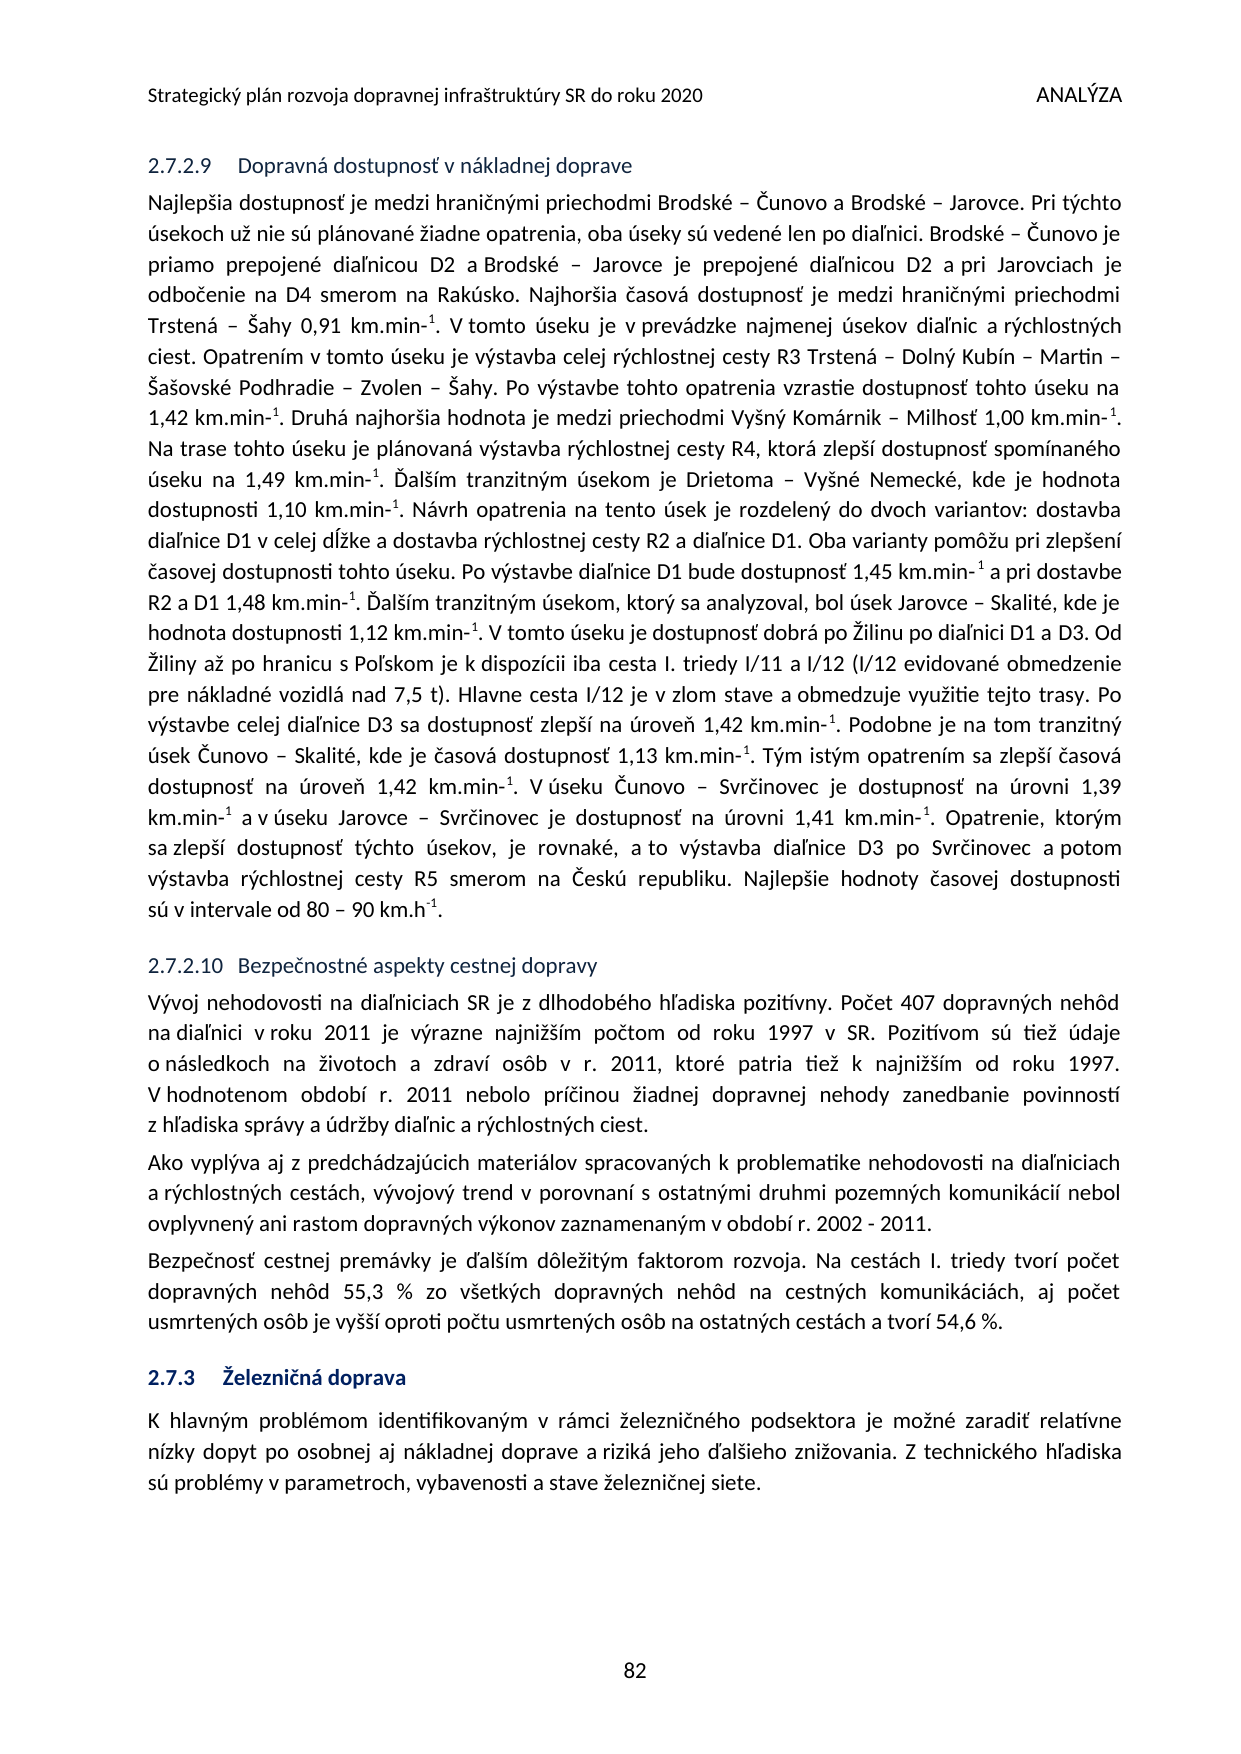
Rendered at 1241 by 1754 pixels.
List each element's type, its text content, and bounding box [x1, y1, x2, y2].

text Bezpečnosť cestnej premávky je ďalším dôležitým faktorom rozvoja. Na cestách I. triedy tvorí počet dopravných nehôd 55,3 % zo všetkých dopravných nehôd na cestných komunikáciách, aj počet usmrtených osôb je vyšší oproti počtu usmrtených osôb na ostatných cestách a tvorí 54,6 %. [148, 1246, 1122, 1336]
subtitle Bezpečnostné aspekty cestnej dopravy [148, 951, 1122, 979]
text K hlavným problémom identifikovaným v rámci železničného podsektora je možné zaradiť relatívne nízky dopyt po osobnej aj nákladnej doprave a riziká jeho ďalšieho znižovania. Z technického hľadiska sú problémy v parametroch, vybavenosti a stave železničnej siete. [148, 1406, 1122, 1496]
text Železničná doprava [148, 1363, 1122, 1391]
text Ako vyplýva aj z predchádzajúcich materiálov spracovaných k problematike nehodovosti na diaľniciach a rýchlostných cestách, vývojový trend v porovnaní s ostatnými druhmi pozemných komunikácií nebol ovplyvnený ani rastom dopravných výkonov zaznamenaným v období r. 2002 - 2011. [148, 1148, 1122, 1237]
subtitle Dopravná dostupnosť v nákladnej doprave [148, 151, 1122, 179]
text Vývoj nehodovosti na diaľniciach SR je z dlhodobého hľadiska pozitívny. Počet 407 dopravných nehôd na diaľnici v roku 2011 je výrazne najnižším počtom od roku 1997 v SR. Pozitívom sú tiež údaje o následkoch na životoch a zdraví osôb v r. 2011, ktoré patria tiež k najnižším od roku 1997. V hodnotenom období r. 2011 nebolo príčinou žiadnej dopravnej nehody zanedbanie povinností z hľadiska správy a údržby diaľnic a rýchlostných ciest. [148, 988, 1122, 1139]
text Najlepšia dostupnosť je medzi hraničnými priechodmi Brodské – Čunovo a Brodské – Jarovce. Pri týchto úsekoch už nie sú plánované žiadne opatrenia, oba úseky sú vedené len po diaľnici. Brodské – Čunovo je priamo prepojené diaľnicou D2 a Brodské – Jarovce je prepojené diaľnicou D2 a pri Jarovciach je odbočenie na D4 smerom na Rakúsko. Najhoršia časová dostupnosť je medzi hraničnými priechodmi Trstená – Šahy 0,91 km.min-1. V tomto úseku je v prevádzke najmenej úsekov diaľnic a rýchlostných ciest. Opatrením v tomto úseku je výstavba celej rýchlostnej cesty R3 Trstená – Dolný Kubín – Martin – Šašovské Podhradie – Zvolen – Šahy. Po výstavbe tohto opatrenia vzrastie dostupnosť tohto úseku na 1,42 km.min-1. Druhá najhoršia hodnota je medzi priechodmi Vyšný Komárnik – Milhosť 1,00 km.min-1. Na trase tohto úseku je plánovaná výstavba rýchlostnej cesty R4, ktorá zlepší dostupnosť spomínaného úseku na 1,49 km.min-1. Ďalším tranzitným úsekom je Drietoma – Vyšné Nemecké, kde je hodnota dostupnosti 1,10 km.min-1. Návrh opatrenia na tento úsek je rozdelený do dvoch variantov: dostavba diaľnice D1 v celej dĺžke a dostavba rýchlostnej cesty R2 a diaľnice D1. Oba varianty pomôžu pri zlepšení časovej dostupnosti tohto úseku. Po výstavbe diaľnice D1 bude dostupnosť 1,45 km.min-1 a pri dostavbe R2 a D1 1,48 km.min-1. Ďalším tranzitným úsekom, ktorý sa analyzoval, bol úsek Jarovce – Skalité, kde je hodnota dostupnosti 1,12 km.min-1. V tomto úseku je dostupnosť dobrá po Žilinu po diaľnici D1 a D3. Od Žiliny až po hranicu s Poľskom je k dispozícii iba cesta I. triedy I/11 a I/12 (I/12 evidované obmedzenie pre nákladné vozidlá nad 7,5 t). Hlavne cesta I/12 je v zlom stave a obmedzuje využitie tejto trasy. Po výstavbe celej diaľnice D3 sa dostupnosť zlepší na úroveň 1,42 km.min-1. Podobne je na tom tranzitný úsek Čunovo – Skalité, kde je časová dostupnosť 1,13 km.min-1. Tým istým opatrením sa zlepší časová dostupnosť na úroveň 1,42 km.min-1. V úseku Čunovo – Svrčinovec je dostupnosť na úrovni 1,39 km.min-1 a v úseku Jarovce – Svrčinovec je dostupnosť na úrovni 1,41 km.min-1. Opatrenie, ktorým sa zlepší dostupnosť týchto úsekov, je rovnaké, a to výstavba diaľnice D3 po Svrčinovec a potom výstavba rýchlostnej cesty R5 smerom na Českú republiku. Najlepšie hodnoty časovej dostupnosti sú v intervale od 80 – 90 km.h-1. [148, 188, 1122, 923]
